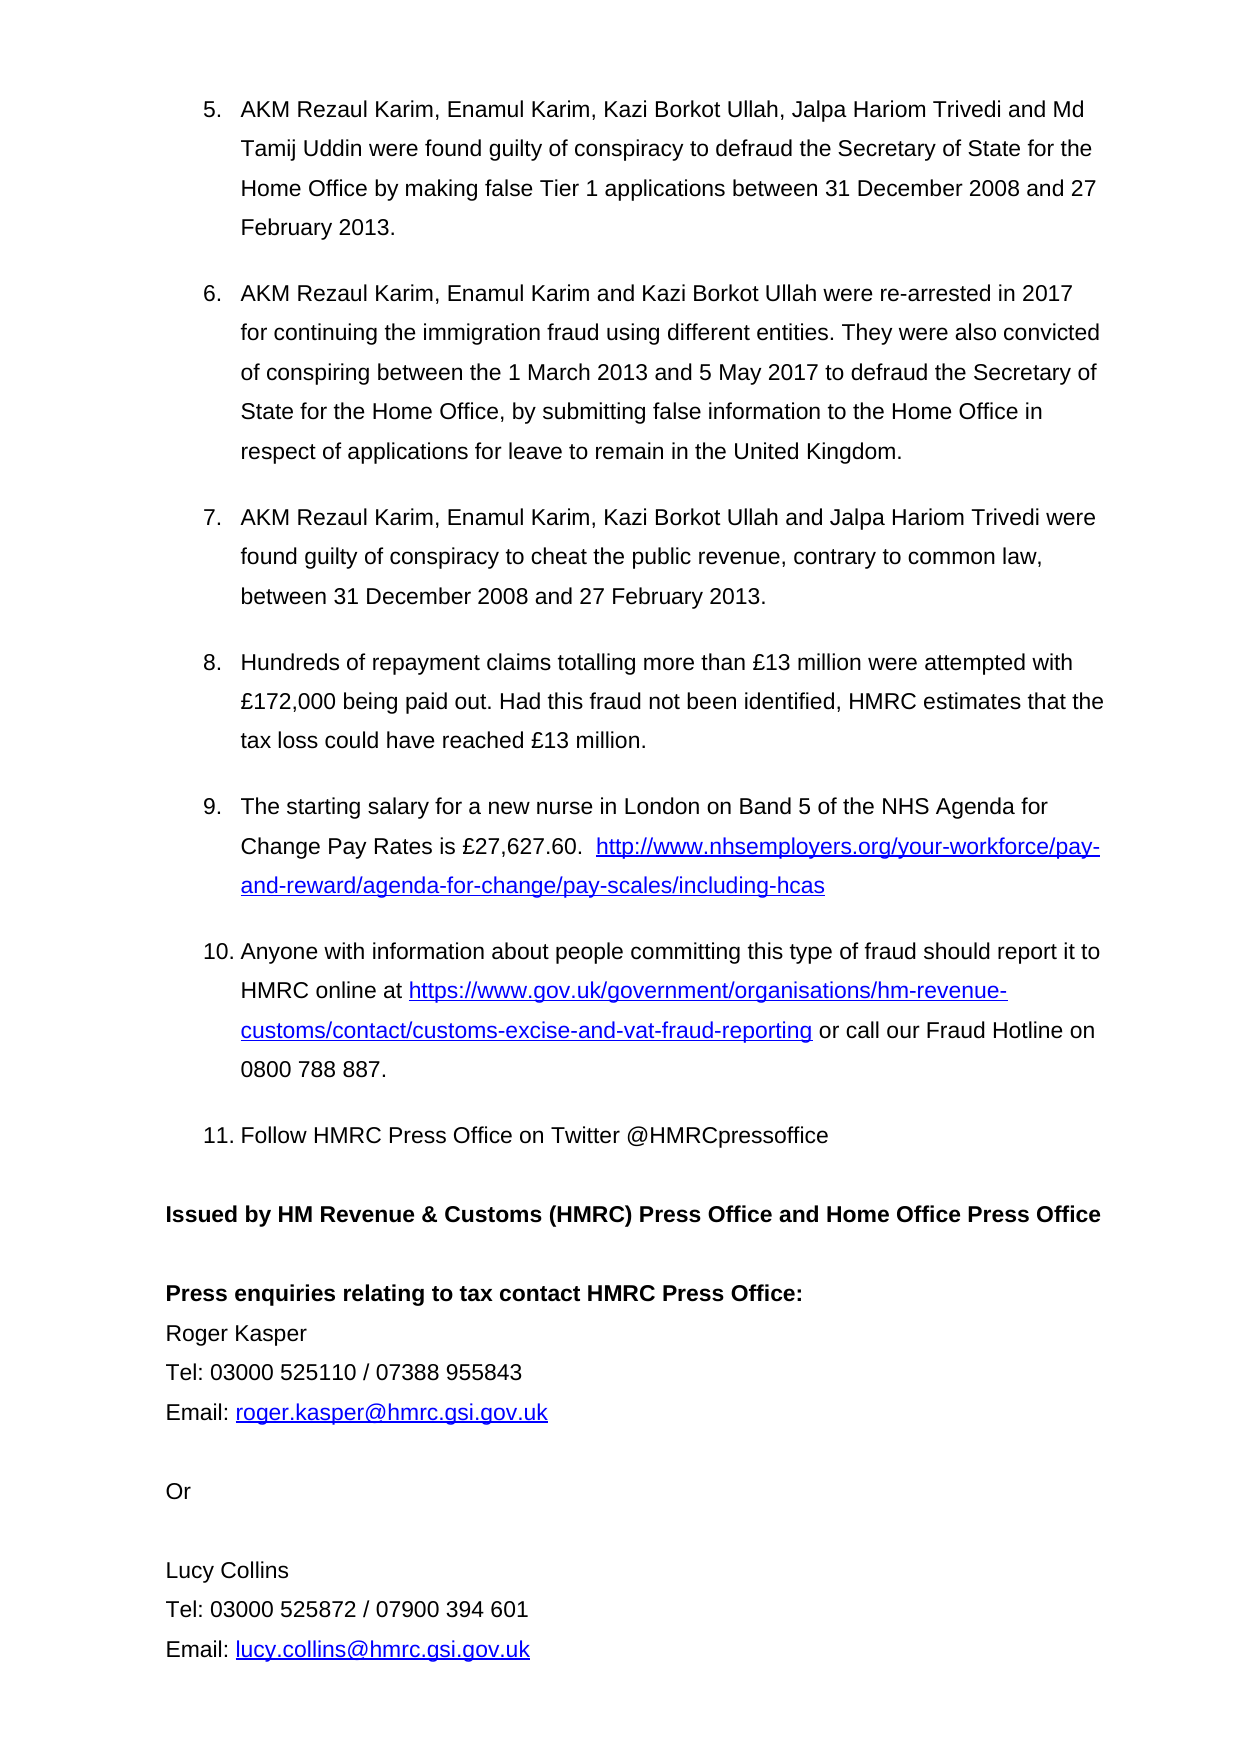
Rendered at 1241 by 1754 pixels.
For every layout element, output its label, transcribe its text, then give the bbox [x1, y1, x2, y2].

list AKM Rezaul Karim, Enamul Karim and Kazi Borkot Ullah were re-arrested in 2017 for continuing the immigration fraud using different entities. They were also convicted of conspiring between the 1 March 2013 and 5 May 2017 to defraud the Secretary of State for the Home Office, by submitting false information to the Home Office in respect of applications for leave to remain in the United Kingdom. [203, 280, 1104, 464]
list Hundreds of repayment claims totalling more than £13 million were attempted with £172,000 being paid out. Had this fraud not been identified, HMRC estimates that the tax loss could have reached £13 million. [203, 648, 1104, 754]
text Press enquiries relating to tax contact HMRC Press Office: [165, 1280, 1104, 1307]
text Lucy Collins [165, 1557, 1104, 1583]
text Tel: 03000 525872 / 07900 394 601 [165, 1596, 1104, 1622]
text Roger Kasper [165, 1320, 1104, 1346]
text Tel: 03000 525110 / 07388 955843 [165, 1359, 1104, 1386]
list Follow HMRC Press Office on Twitter @HMRCpressoffice [203, 1122, 1104, 1149]
text Email: roger.kasper@hmrc.gsi.gov.uk [165, 1399, 1104, 1425]
list Anyone with information about people committing this type of fraud should report it to HMRC online at https://www.gov.uk/government/organisations/hm-revenue-customs/contact/customs-excise-and-vat-fraud-reporting or call our Fraud Hotline on 0800 788 887. [203, 938, 1104, 1083]
text Or [165, 1478, 1104, 1504]
list AKM Rezaul Karim, Enamul Karim, Kazi Borkot Ullah, Jalpa Hariom Trivedi and Md Tamij Uddin were found guilty of conspiracy to defraud the Secretary of State for the Home Office by making false Tier 1 applications between 31 December 2008 and 27 February 2013. [203, 96, 1104, 240]
list The starting salary for a new nurse in London on Band 5 of the NHS Agenda for Change Pay Rates is £27,627.60. http://www.nhsemployers.org/your-workforce/pay-and-reward/agenda-for-change/pay-scales/including-hcas [203, 793, 1104, 898]
text Issued by HM Revenue & Customs (HMRC) Press Office and Home Office Press Office [165, 1201, 1104, 1228]
list AKM Rezaul Karim, Enamul Karim, Kazi Borkot Ullah and Jalpa Hariom Trivedi were found guilty of conspiracy to cheat the public revenue, contrary to common law, between 31 December 2008 and 27 February 2013. [203, 504, 1104, 609]
text Email: lucy.collins@hmrc.gsi.gov.uk [165, 1636, 1104, 1662]
